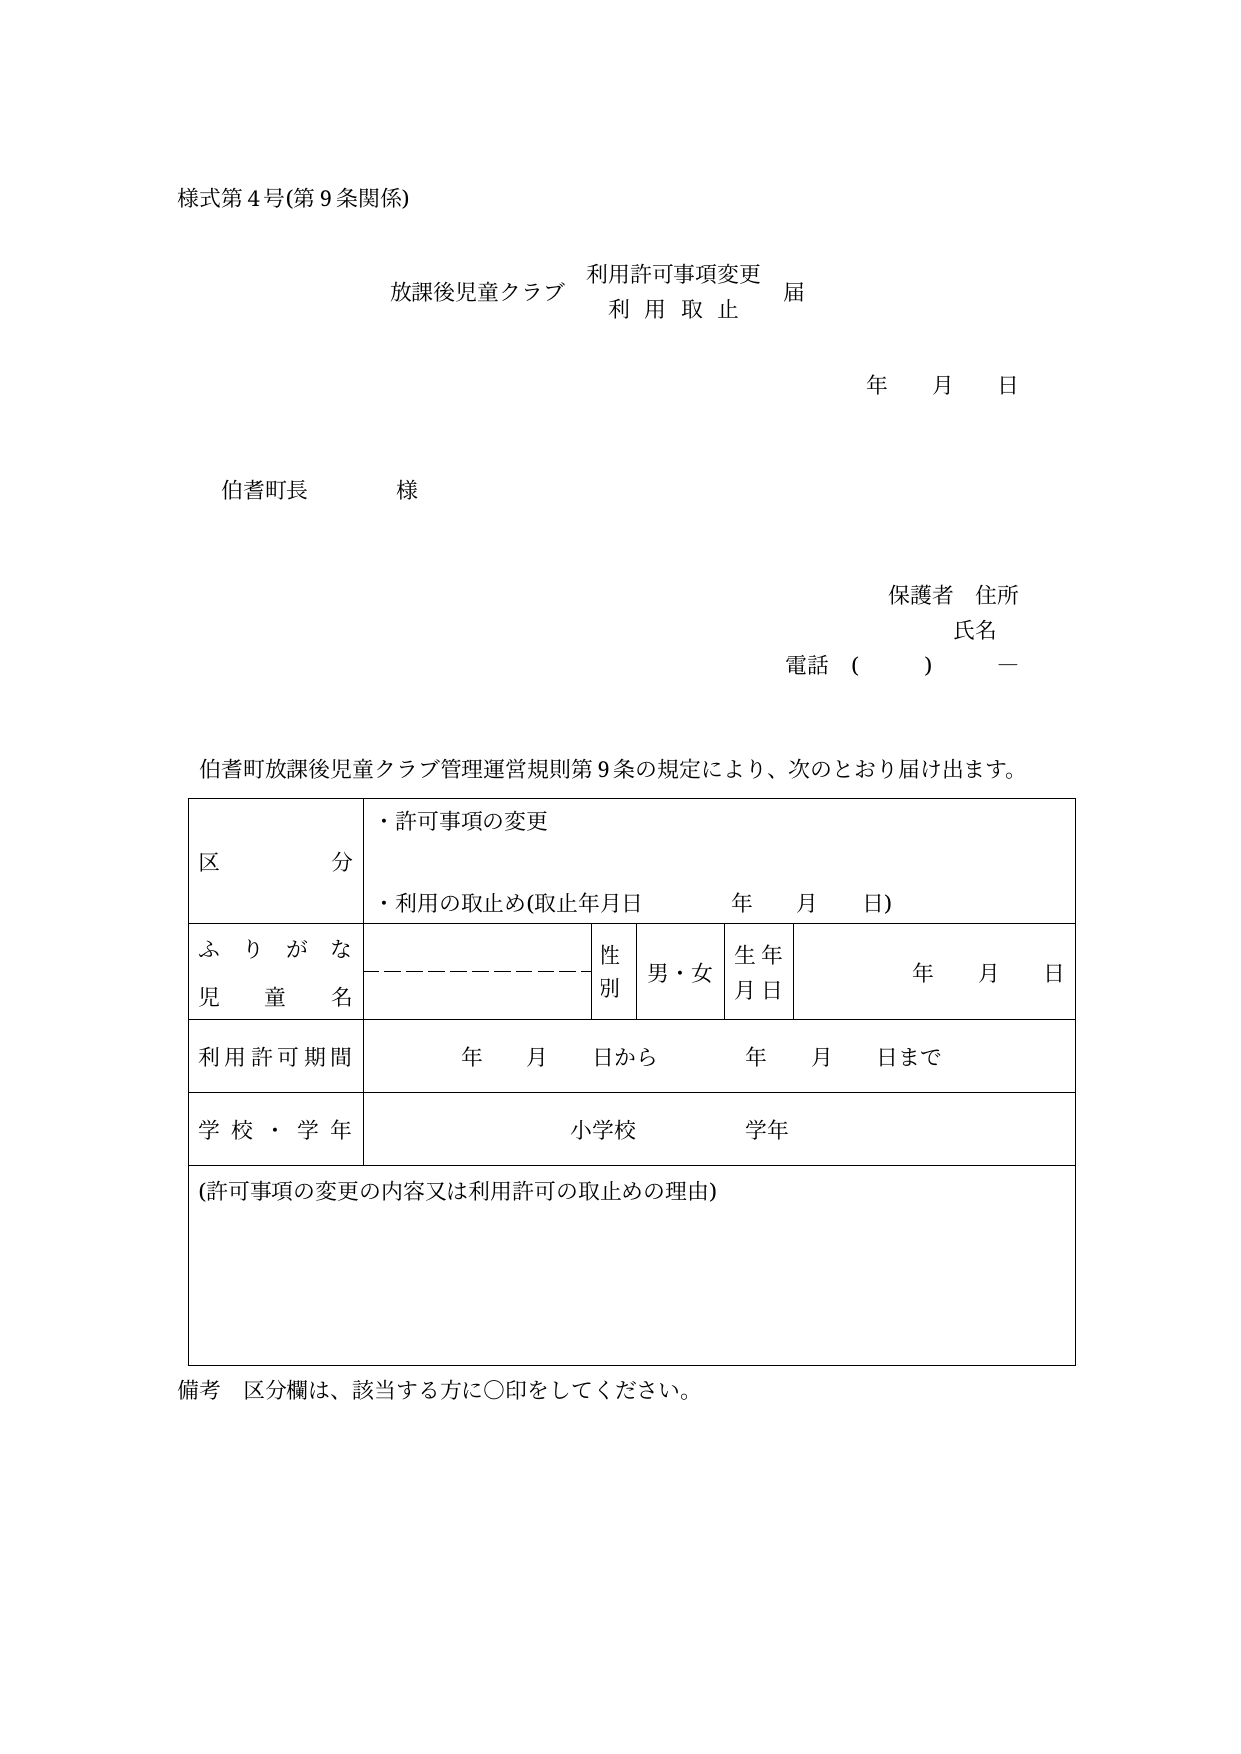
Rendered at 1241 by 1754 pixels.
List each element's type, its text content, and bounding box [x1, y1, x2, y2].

text 伯耆町長 様 [177, 472, 1063, 507]
table_cell 年 月 日 [794, 924, 1075, 1019]
table_cell 小学校 学年 [364, 1093, 1075, 1165]
table_header 放課後児童クラブ [188, 249, 575, 332]
text 様式第4号(第9条関係) [177, 179, 1063, 214]
table_header 届 [773, 249, 1075, 332]
text 保護者 住所 [177, 576, 1019, 611]
table_cell 学校・学年 [189, 1093, 363, 1165]
table_cell [364, 971, 591, 1019]
table_cell 男・女 [637, 924, 724, 1019]
table_cell (許可事項の変更の内容又は利用許可の取止めの理由) [189, 1166, 1075, 1364]
table_cell 性別 [592, 924, 636, 1019]
text 備考 区分欄は、該当する方に○印をしてください。 [177, 1372, 1063, 1407]
table_cell [364, 924, 591, 971]
table_cell ふりがな 児童名 [189, 924, 363, 1019]
table_header 利用許可事項変更 利用取止 [575, 249, 772, 332]
table_header ・許可事項の変更 ・利用の取止め(取止年月日 年 月 日) [364, 799, 1075, 923]
table_cell 利用許可期間 [189, 1020, 363, 1092]
table_cell 生年月日 [725, 924, 793, 1019]
text 年 月 日 [177, 367, 1019, 402]
text 電話 ( ) ― [177, 646, 1019, 681]
table_header 区分 [189, 799, 363, 923]
text 伯耆町放課後児童クラブ管理運営規則第9条の規定により、次のとおり届け出ます。 [177, 751, 1063, 786]
table_cell 年 月 日から 年 月 日まで [364, 1020, 1075, 1092]
text 氏名 [177, 611, 997, 646]
